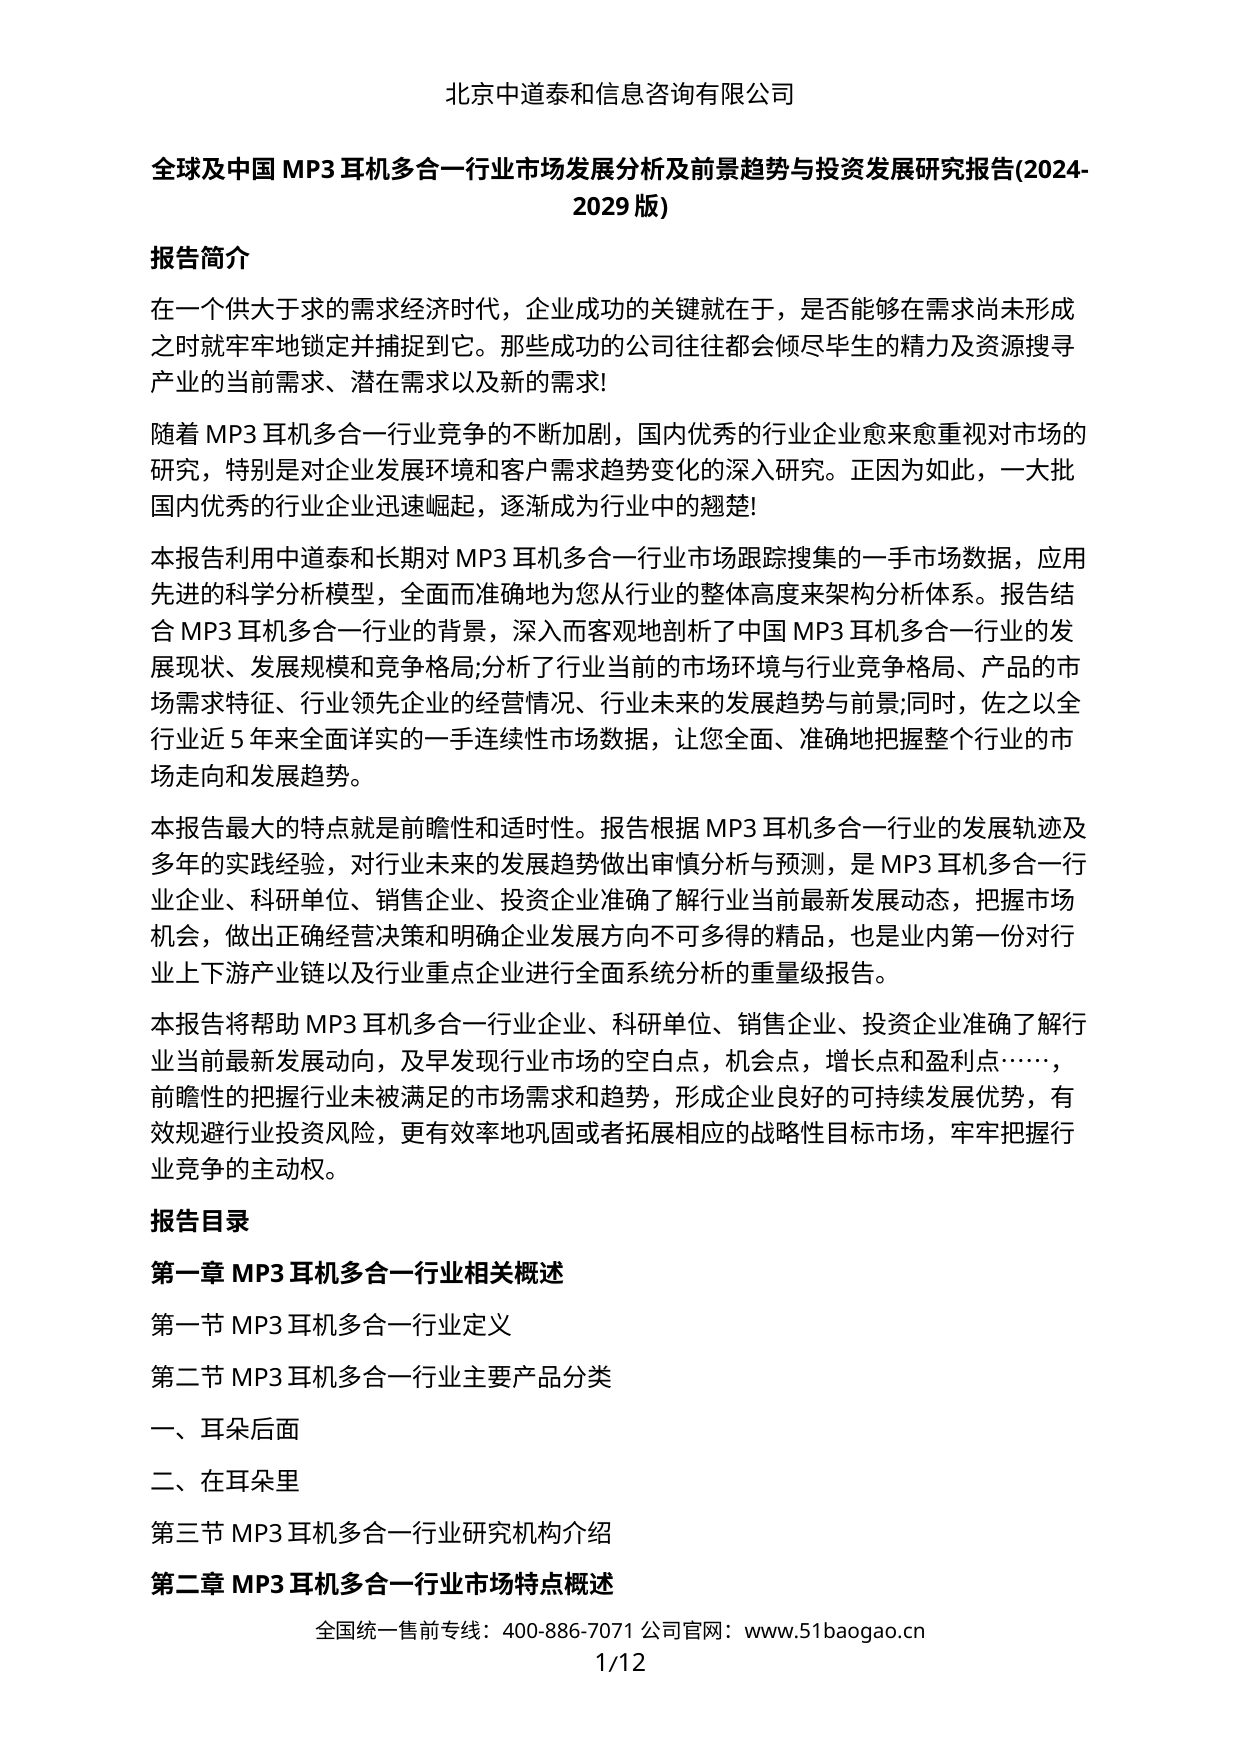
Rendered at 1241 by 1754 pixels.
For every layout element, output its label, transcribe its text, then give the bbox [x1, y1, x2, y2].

text 全球及中国MP3耳机多合一行业市场发展分析及前景趋势与投资发展研究报告(2024-2029版) [150, 150, 1090, 222]
text 在一个供大于求的需求经济时代，企业成功的关键就在于，是否能够在需求尚未形成之时就牢牢地锁定并捕捉到它。那些成功的公司往往都会倾尽毕生的精力及资源搜寻产业的当前需求、潜在需求以及新的需求! [150, 290, 1090, 399]
text 第二章 MP3耳机多合一行业市场特点概述 [150, 1565, 1090, 1601]
text 一、耳朵后面 [150, 1409, 1090, 1446]
text 第一章 MP3耳机多合一行业相关概述 [150, 1254, 1090, 1290]
text 报告简介 [150, 238, 1090, 274]
text 报告目录 [150, 1202, 1090, 1238]
text 随着MP3耳机多合一行业竞争的不断加剧，国内优秀的行业企业愈来愈重视对市场的研究，特别是对企业发展环境和客户需求趋势变化的深入研究。正因为如此，一大批国内优秀的行业企业迅速崛起，逐渐成为行业中的翘楚! [150, 414, 1090, 523]
text 第二节 MP3耳机多合一行业主要产品分类 [150, 1357, 1090, 1394]
text 本报告将帮助MP3耳机多合一行业企业、科研单位、销售企业、投资企业准确了解行业当前最新发展动向，及早发现行业市场的空白点，机会点，增长点和盈利点……，前瞻性的把握行业未被满足的市场需求和趋势，形成企业良好的可持续发展优势，有效规避行业投资风险，更有效率地巩固或者拓展相应的战略性目标市场，牢牢把握行业竞争的主动权。 [150, 1005, 1090, 1186]
text 二、在耳朵里 [150, 1461, 1090, 1497]
text 本报告最大的特点就是前瞻性和适时性。报告根据MP3耳机多合一行业的发展轨迹及多年的实践经验，对行业未来的发展趋势做出审慎分析与预测，是MP3耳机多合一行业企业、科研单位、销售企业、投资企业准确了解行业当前最新发展动态，把握市场机会，做出正确经营决策和明确企业发展方向不可多得的精品，也是业内第一份对行业上下游产业链以及行业重点企业进行全面系统分析的重量级报告。 [150, 808, 1090, 989]
text 第一节 MP3耳机多合一行业定义 [150, 1306, 1090, 1342]
text 第三节 MP3耳机多合一行业研究机构介绍 [150, 1513, 1090, 1549]
text 本报告利用中道泰和长期对MP3耳机多合一行业市场跟踪搜集的一手市场数据，应用先进的科学分析模型，全面而准确地为您从行业的整体高度来架构分析体系。报告结合MP3耳机多合一行业的背景，深入而客观地剖析了中国MP3耳机多合一行业的发展现状、发展规模和竞争格局;分析了行业当前的市场环境与行业竞争格局、产品的市场需求特征、行业领先企业的经营情况、行业未来的发展趋势与前景;同时，佐之以全行业近5年来全面详实的一手连续性市场数据，让您全面、准确地把握整个行业的市场走向和发展趋势。 [150, 539, 1090, 792]
